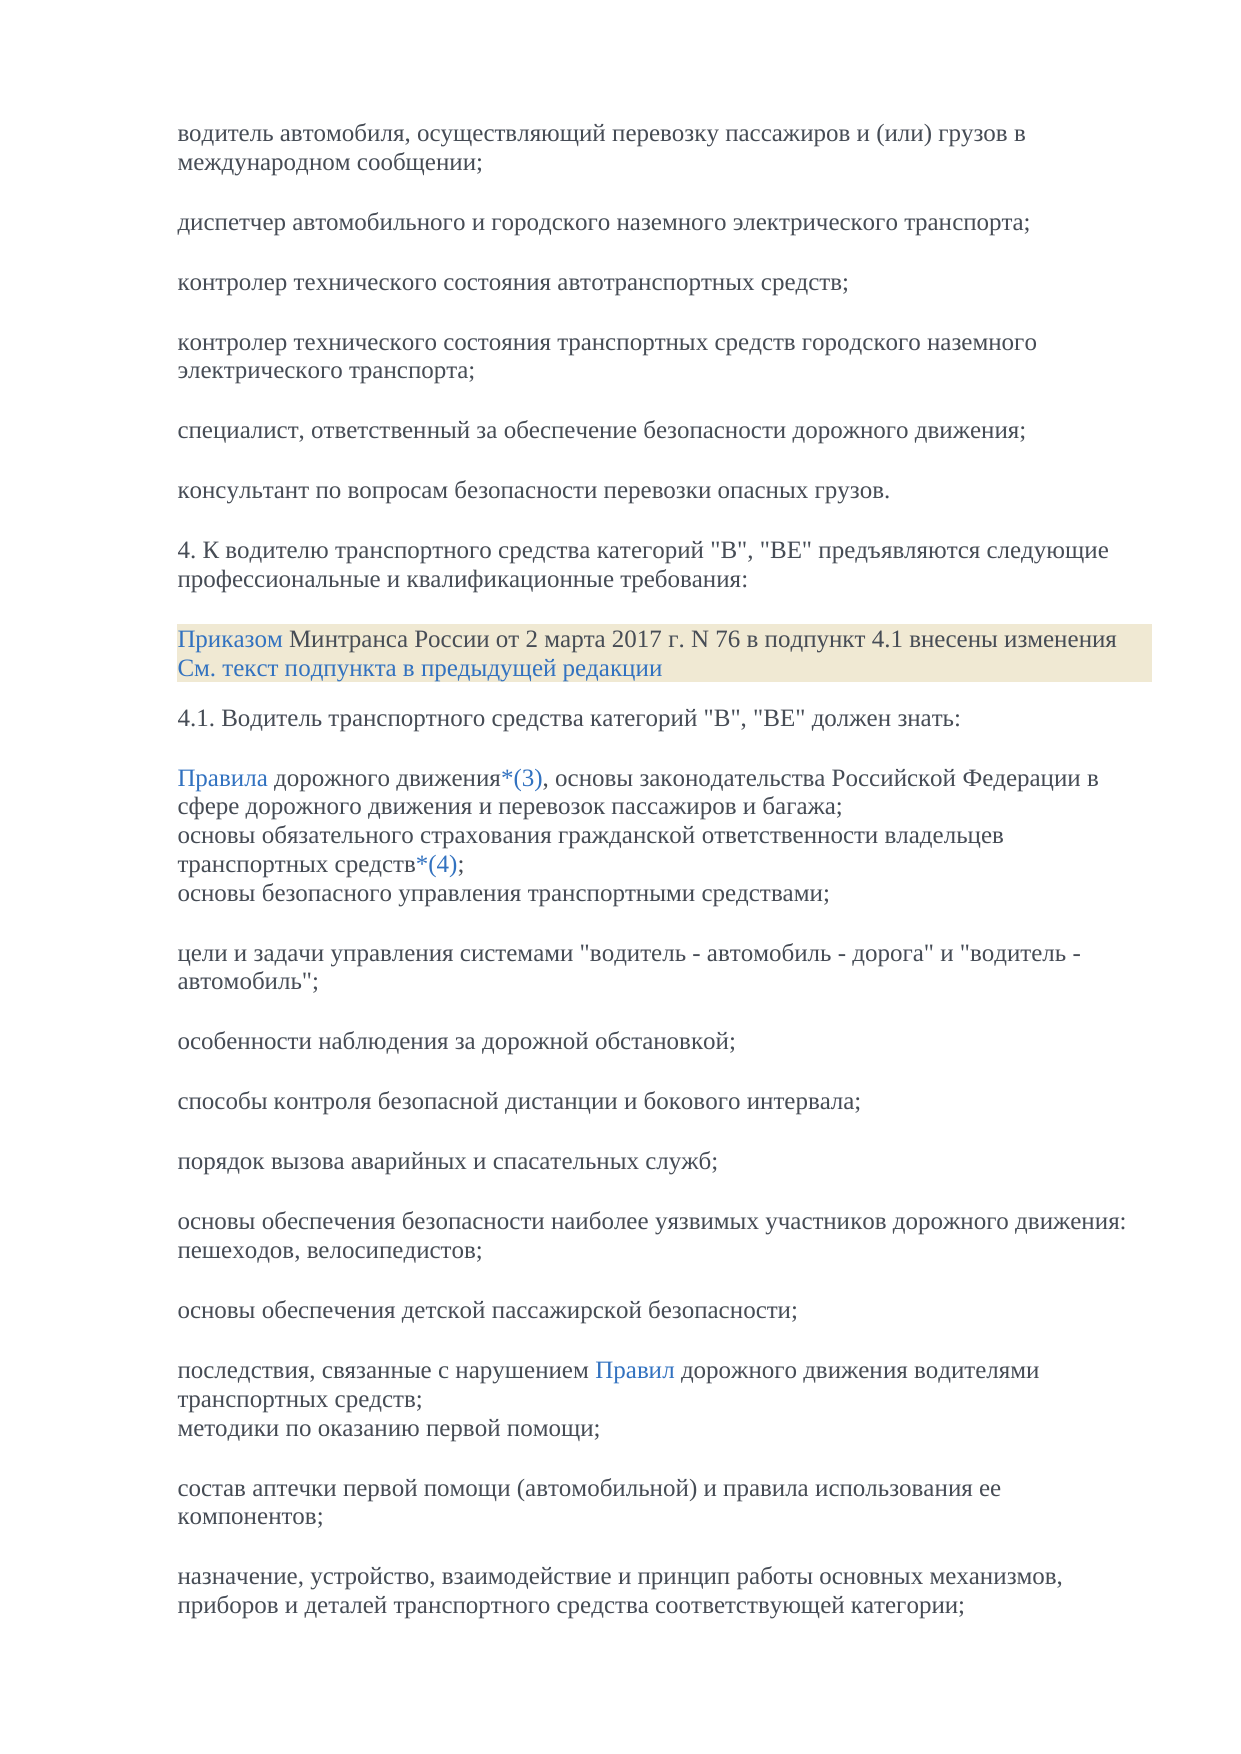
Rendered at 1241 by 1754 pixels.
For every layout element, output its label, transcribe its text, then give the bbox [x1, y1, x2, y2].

text основы обеспечения безопасности наиболее уязвимых участников дорожного движения: пешеходов, велосипедистов; [177, 1206, 1152, 1264]
text См. текст подпункта в предыдущей редакции [177, 653, 1152, 682]
text цели и задачи управления системами "водитель - автомобиль - дорога" и "водитель - автомобиль"; [177, 938, 1152, 995]
text основы обеспечения детской пассажирской безопасности; [177, 1295, 1152, 1324]
text последствия, связанные с нарушением Правил дорожного движения водителями транспортных средств; [177, 1355, 1152, 1413]
text основы обязательного страхования гражданской ответственности владельцев транспортных средств*(4); [177, 820, 1152, 878]
text основы безопасного управления транспортными средствами; [177, 878, 1152, 906]
text способы контроля безопасной дистанции и бокового интервала; [177, 1086, 1152, 1115]
text 4. К водителю транспортного средства категорий "В", "BE" предъявляются следующие профессиональные и квалификационные требования: [177, 536, 1152, 593]
text 4.1. Водитель транспортного средства категорий "В", "BE" должен знать: [177, 703, 1152, 731]
text особенности наблюдения за дорожной обстановкой; [177, 1026, 1152, 1055]
text специалист, ответственный за обеспечение безопасности дорожного движения; [177, 416, 1152, 444]
text водитель автомобиля, осуществляющий перевозку пассажиров и (или) грузов в международном сообщении; [177, 118, 1152, 176]
text консультант по вопросам безопасности перевозки опасных грузов. [177, 476, 1152, 504]
text методики по оказанию первой помощи; [177, 1413, 1152, 1441]
text Правила дорожного движения*(3), основы законодательства Российской Федерации в сфере дорожного движения и перевозок пассажиров и багажа; [177, 763, 1152, 820]
text назначение, устройство, взаимодействие и принцип работы основных механизмов, приборов и деталей транспортного средства соответствующей категории; [177, 1561, 1152, 1619]
text контролер технического состояния автотранспортных средств; [177, 267, 1152, 296]
text состав аптечки первой помощи (автомобильной) и правила использования ее компонентов; [177, 1473, 1152, 1530]
text Приказом Минтранса России от 2 марта 2017 г. N 76 в подпункт 4.1 внесены изменения [177, 624, 1152, 653]
text диспетчер автомобильного и городского наземного электрического транспорта; [177, 207, 1152, 236]
text контролер технического состояния транспортных средств городского наземного электрического транспорта; [177, 327, 1152, 384]
text порядок вызова аварийных и спасательных служб; [177, 1146, 1152, 1175]
